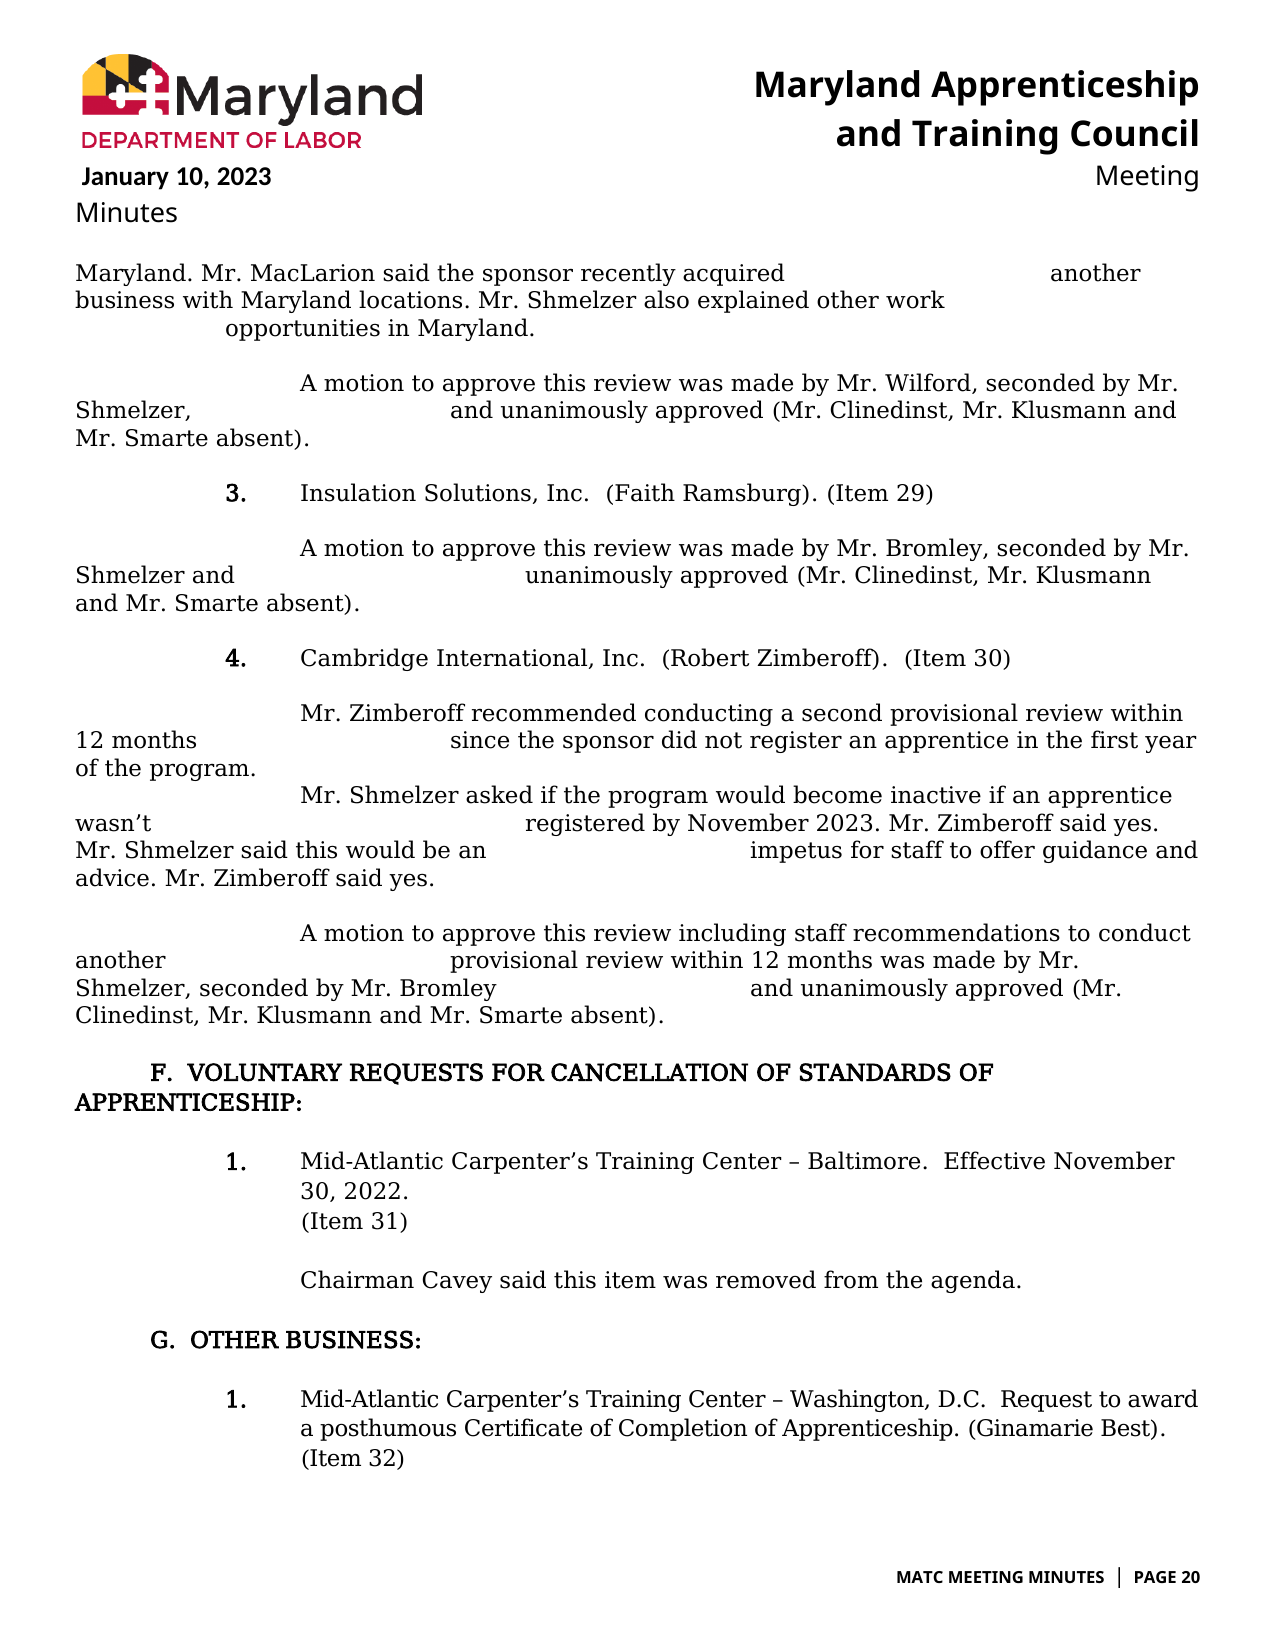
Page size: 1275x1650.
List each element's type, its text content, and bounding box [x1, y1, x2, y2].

text 3. Insulation Solutions, Inc. (Faith Ramsburg). (Item 29) A motion to approve this review was made by Mr. Bromley, seconded by Mr. Shmelzer and unanimously approved (Mr. Clinedinst, Mr. Klusmann and Mr. Smarte absent). [75, 478, 1200, 616]
text 1. Mid-Atlantic Carpenter’s Training Center – Washington, D.C. Request to award a posthumous Certificate of Completion of Apprenticeship. (Ginamarie Best). (Item 32) [225, 1384, 1200, 1471]
picture [75, 48, 425, 151]
text G. OTHER BUSINESS: [75, 1325, 1200, 1353]
text 4. Cambridge International, Inc. (Robert Zimberoff). (Item 30) Mr. Zimberoff recommended conducting a second provisional review within 12 months since the sponsor did not register an apprentice in the first year of the program. Mr. Shmelzer asked if the program would become inactive if an apprentice wasn’t registered by November 2023. Mr. Zimberoff said yes. Mr. Shmelzer said this would be an impetus for staff to offer guidance and advice. Mr. Zimberoff said yes. A motion to approve this review including staff recommendations to conduct another provisional review within 12 months was made by Mr. Shmelzer, seconded by Mr. Bromley and unanimously approved (Mr. Clinedinst, Mr. Klusmann and Mr. Smarte absent). [75, 643, 1200, 1028]
text 1. Mid-Atlantic Carpenter’s Training Center – Baltimore. Effective November 30, 2022. (Item 31) [225, 1147, 1200, 1234]
text Chairman Cavey said this item was removed from the agenda. [225, 1266, 1200, 1293]
text F. VOLUNTARY REQUESTS FOR CANCELLATION OF STANDARDS OF APPRENTICESHIP: [75, 1058, 1200, 1115]
